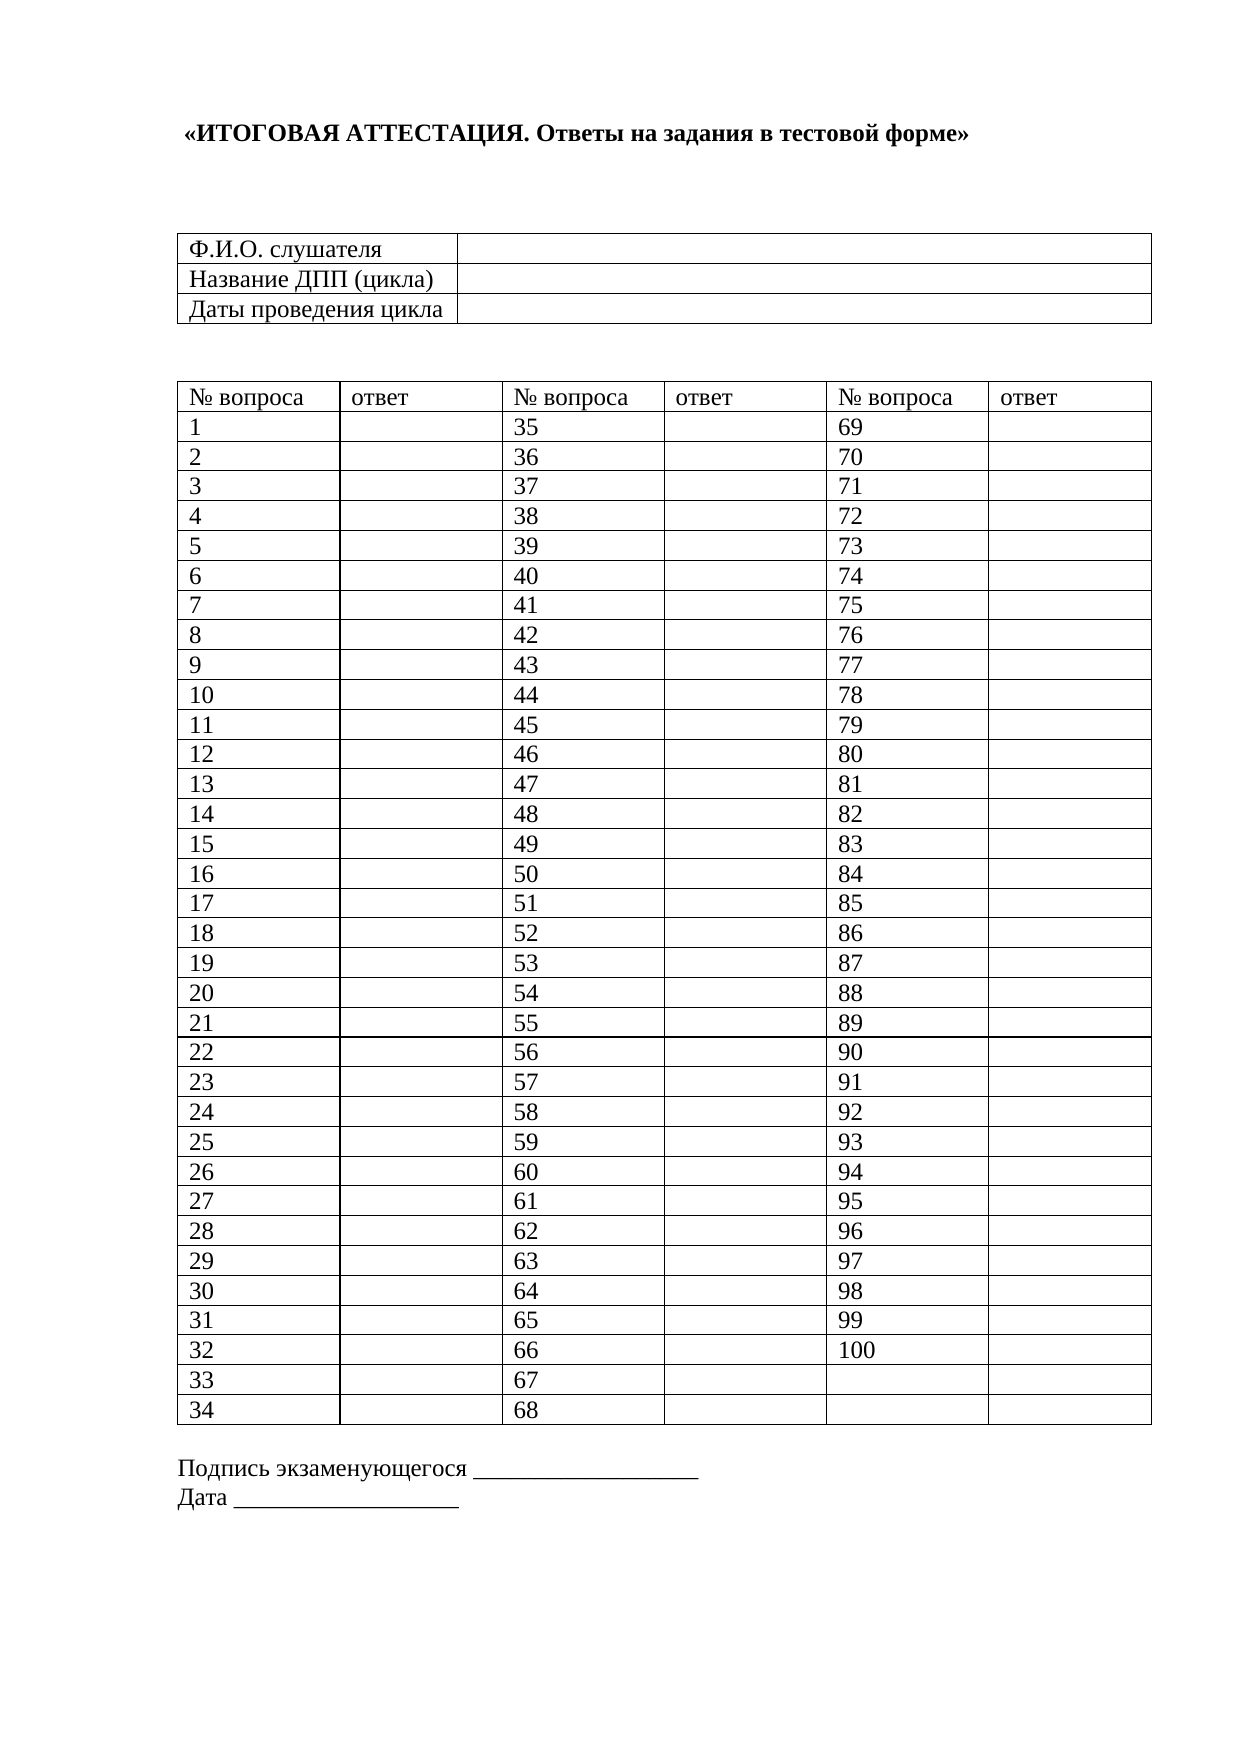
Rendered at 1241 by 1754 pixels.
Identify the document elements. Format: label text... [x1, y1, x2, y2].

table_cell 51 [503, 889, 664, 917]
table_cell [989, 859, 1151, 887]
table_cell 43 [503, 650, 664, 679]
table_cell 80 [827, 740, 988, 768]
table_cell 25 [178, 1127, 339, 1156]
table_cell [458, 294, 1151, 322]
table_cell 90 [827, 1038, 988, 1066]
table_cell 16 [178, 859, 339, 887]
table_cell 12 [178, 740, 339, 768]
table_cell [827, 1395, 988, 1424]
table_cell [989, 650, 1151, 679]
table_cell [665, 918, 826, 947]
table_cell 86 [827, 918, 988, 947]
table_header № вопроса [178, 382, 339, 411]
table_cell [665, 710, 826, 738]
table_cell [989, 1097, 1151, 1126]
table_cell [341, 1127, 502, 1156]
table_cell [341, 918, 502, 947]
table_cell [989, 1216, 1151, 1245]
table_cell [989, 1276, 1151, 1304]
table_header Ф.И.О. слушателя [178, 234, 457, 263]
table_cell [989, 591, 1151, 619]
table_cell [665, 1038, 826, 1066]
table_cell 41 [503, 591, 664, 619]
table_cell 40 [503, 561, 664, 589]
table_cell 42 [503, 620, 664, 649]
table_cell 81 [827, 769, 988, 798]
table_cell 15 [178, 829, 339, 858]
table_cell 95 [827, 1186, 988, 1215]
table_cell [665, 829, 826, 858]
table_cell 45 [503, 710, 664, 738]
table_cell [665, 471, 826, 500]
table_cell 62 [503, 1216, 664, 1245]
table_cell [341, 799, 502, 828]
table_header ответ [989, 382, 1151, 411]
table_cell [341, 471, 502, 500]
table_cell [989, 620, 1151, 649]
table_cell [341, 889, 502, 917]
table_cell 55 [503, 1008, 664, 1036]
table_header [458, 234, 1151, 263]
table_cell 37 [503, 471, 664, 500]
table_cell 7 [178, 591, 339, 619]
table_cell [341, 710, 502, 738]
table_cell [989, 471, 1151, 500]
text Подпись экзаменующегося __________________ [177, 1453, 1152, 1482]
table_cell 3 [178, 471, 339, 500]
table_cell 87 [827, 948, 988, 977]
table_cell 52 [503, 918, 664, 947]
table_cell [827, 1365, 988, 1394]
table_cell 97 [827, 1246, 988, 1275]
table_cell [341, 1395, 502, 1424]
table_cell 98 [827, 1276, 988, 1304]
table_cell [989, 412, 1151, 441]
table_cell [989, 799, 1151, 828]
table_cell 92 [827, 1097, 988, 1126]
table_cell [989, 1067, 1151, 1096]
table_cell 21 [178, 1008, 339, 1036]
table_cell 57 [503, 1067, 664, 1096]
table_cell [341, 1335, 502, 1364]
table_cell 47 [503, 769, 664, 798]
table_cell 58 [503, 1097, 664, 1126]
table_cell 65 [503, 1306, 664, 1334]
table_cell 20 [178, 978, 339, 1007]
table_cell 30 [178, 1276, 339, 1304]
table_cell 5 [178, 531, 339, 560]
table_cell [341, 650, 502, 679]
table_cell 82 [827, 799, 988, 828]
table_cell [989, 710, 1151, 738]
table_cell 61 [503, 1186, 664, 1215]
table_cell 39 [503, 531, 664, 560]
table_cell [665, 740, 826, 768]
table_cell [665, 1097, 826, 1126]
table_cell [989, 442, 1151, 470]
table_cell 35 [503, 412, 664, 441]
table_cell [665, 561, 826, 589]
table_cell 100 [827, 1335, 988, 1364]
table_cell [665, 1216, 826, 1245]
table_cell 1 [178, 412, 339, 441]
table_cell [665, 501, 826, 530]
table_cell 34 [178, 1395, 339, 1424]
table_cell 70 [827, 442, 988, 470]
table_cell 76 [827, 620, 988, 649]
text «ИТОГОВАЯ АТТЕСТАЦИЯ. Ответы на задания в тестовой форме» [177, 118, 1152, 147]
table_cell [341, 501, 502, 530]
table_cell [341, 769, 502, 798]
table_cell [341, 1157, 502, 1185]
table_cell [665, 680, 826, 709]
table_cell [989, 1395, 1151, 1424]
table_cell [341, 412, 502, 441]
table_cell [665, 1395, 826, 1424]
table_cell 91 [827, 1067, 988, 1096]
table_cell [341, 1008, 502, 1036]
table_cell [341, 1246, 502, 1275]
table_cell [341, 740, 502, 768]
table_cell 73 [827, 531, 988, 560]
table_cell 69 [827, 412, 988, 441]
table_cell [989, 1157, 1151, 1185]
table_cell [665, 1127, 826, 1156]
table_cell [989, 1365, 1151, 1394]
table_cell 50 [503, 859, 664, 887]
table_cell [341, 1365, 502, 1394]
table_cell [341, 561, 502, 589]
table_cell [341, 1216, 502, 1245]
table_cell Даты проведения цикла [178, 294, 457, 322]
table_cell [665, 442, 826, 470]
table_cell [665, 1276, 826, 1304]
table_cell 44 [503, 680, 664, 709]
table_cell 99 [827, 1306, 988, 1334]
table_cell [665, 650, 826, 679]
table_cell 26 [178, 1157, 339, 1185]
table_cell 32 [178, 1335, 339, 1364]
table_cell 18 [178, 918, 339, 947]
table_cell 71 [827, 471, 988, 500]
table_header ответ [341, 382, 502, 411]
table_cell [341, 1306, 502, 1334]
table_cell [989, 1306, 1151, 1334]
table_cell [458, 264, 1151, 293]
table_cell 66 [503, 1335, 664, 1364]
table_cell [341, 1038, 502, 1066]
table_cell 68 [503, 1395, 664, 1424]
table_cell [341, 859, 502, 887]
table_header № вопроса [827, 382, 988, 411]
table_cell [665, 769, 826, 798]
table_cell [989, 501, 1151, 530]
table_cell 54 [503, 978, 664, 1007]
table_cell [341, 531, 502, 560]
table_cell [341, 442, 502, 470]
table_cell [341, 1097, 502, 1126]
table_cell [341, 1276, 502, 1304]
table_cell [665, 591, 826, 619]
table_cell [341, 680, 502, 709]
table_cell [665, 1365, 826, 1394]
table_cell 23 [178, 1067, 339, 1096]
table_cell [989, 561, 1151, 589]
table_cell [989, 1246, 1151, 1275]
table_cell 78 [827, 680, 988, 709]
table_cell 67 [503, 1365, 664, 1394]
table_cell 85 [827, 889, 988, 917]
table_cell 84 [827, 859, 988, 887]
table_cell [341, 948, 502, 977]
table_cell 29 [178, 1246, 339, 1275]
table_cell [665, 620, 826, 649]
table_cell [989, 1186, 1151, 1215]
table_cell [665, 799, 826, 828]
table_cell [665, 948, 826, 977]
table_cell 8 [178, 620, 339, 649]
table_cell [989, 769, 1151, 798]
table_cell [665, 859, 826, 887]
table_cell 94 [827, 1157, 988, 1185]
table_cell 49 [503, 829, 664, 858]
table_cell 33 [178, 1365, 339, 1394]
table_cell [989, 978, 1151, 1007]
table_cell [665, 1157, 826, 1185]
table_cell [665, 1067, 826, 1096]
table_cell [989, 918, 1151, 947]
table_cell 17 [178, 889, 339, 917]
table_cell 77 [827, 650, 988, 679]
table_cell 75 [827, 591, 988, 619]
table_cell 88 [827, 978, 988, 1007]
table_cell [341, 1067, 502, 1096]
table_cell [989, 889, 1151, 917]
table_cell 89 [827, 1008, 988, 1036]
table_cell [665, 1008, 826, 1036]
table_cell [665, 1246, 826, 1275]
table_cell 22 [178, 1038, 339, 1066]
table_cell 96 [827, 1216, 988, 1245]
table_cell 2 [178, 442, 339, 470]
table_cell 36 [503, 442, 664, 470]
table_cell 74 [827, 561, 988, 589]
table_cell 63 [503, 1246, 664, 1275]
table_header № вопроса [503, 382, 664, 411]
table_cell [341, 978, 502, 1007]
table_cell 19 [178, 948, 339, 977]
table_cell [665, 1306, 826, 1334]
table_cell [341, 620, 502, 649]
table_cell 27 [178, 1186, 339, 1215]
table_cell [665, 412, 826, 441]
text Дата __________________ [177, 1482, 1152, 1511]
table_cell [665, 531, 826, 560]
table_cell 13 [178, 769, 339, 798]
table_cell [989, 1038, 1151, 1066]
table_cell [989, 740, 1151, 768]
table_cell [665, 889, 826, 917]
table_cell 38 [503, 501, 664, 530]
table_cell 31 [178, 1306, 339, 1334]
table_cell 6 [178, 561, 339, 589]
table_cell 48 [503, 799, 664, 828]
table_cell [989, 1335, 1151, 1364]
table_cell 72 [827, 501, 988, 530]
table_cell 11 [178, 710, 339, 738]
table_cell 14 [178, 799, 339, 828]
table_cell 4 [178, 501, 339, 530]
table_cell Название ДПП (цикла) [178, 264, 457, 293]
table_cell [341, 591, 502, 619]
table_cell 28 [178, 1216, 339, 1245]
table_cell 53 [503, 948, 664, 977]
table_cell 24 [178, 1097, 339, 1126]
table_cell [665, 1186, 826, 1215]
table_cell [341, 829, 502, 858]
table_header ответ [665, 382, 826, 411]
table_cell 10 [178, 680, 339, 709]
table_cell 60 [503, 1157, 664, 1185]
table_cell [989, 531, 1151, 560]
table_cell [665, 978, 826, 1007]
table_cell [665, 1335, 826, 1364]
table_cell 79 [827, 710, 988, 738]
table_cell 9 [178, 650, 339, 679]
table_cell 83 [827, 829, 988, 858]
table_cell 56 [503, 1038, 664, 1066]
table_cell 59 [503, 1127, 664, 1156]
table_cell 46 [503, 740, 664, 768]
table_cell [341, 1186, 502, 1215]
table_cell [989, 948, 1151, 977]
table_cell [989, 1127, 1151, 1156]
table_cell [989, 680, 1151, 709]
table_cell [989, 829, 1151, 858]
table_cell [989, 1008, 1151, 1036]
table_cell 64 [503, 1276, 664, 1304]
table_cell 93 [827, 1127, 988, 1156]
